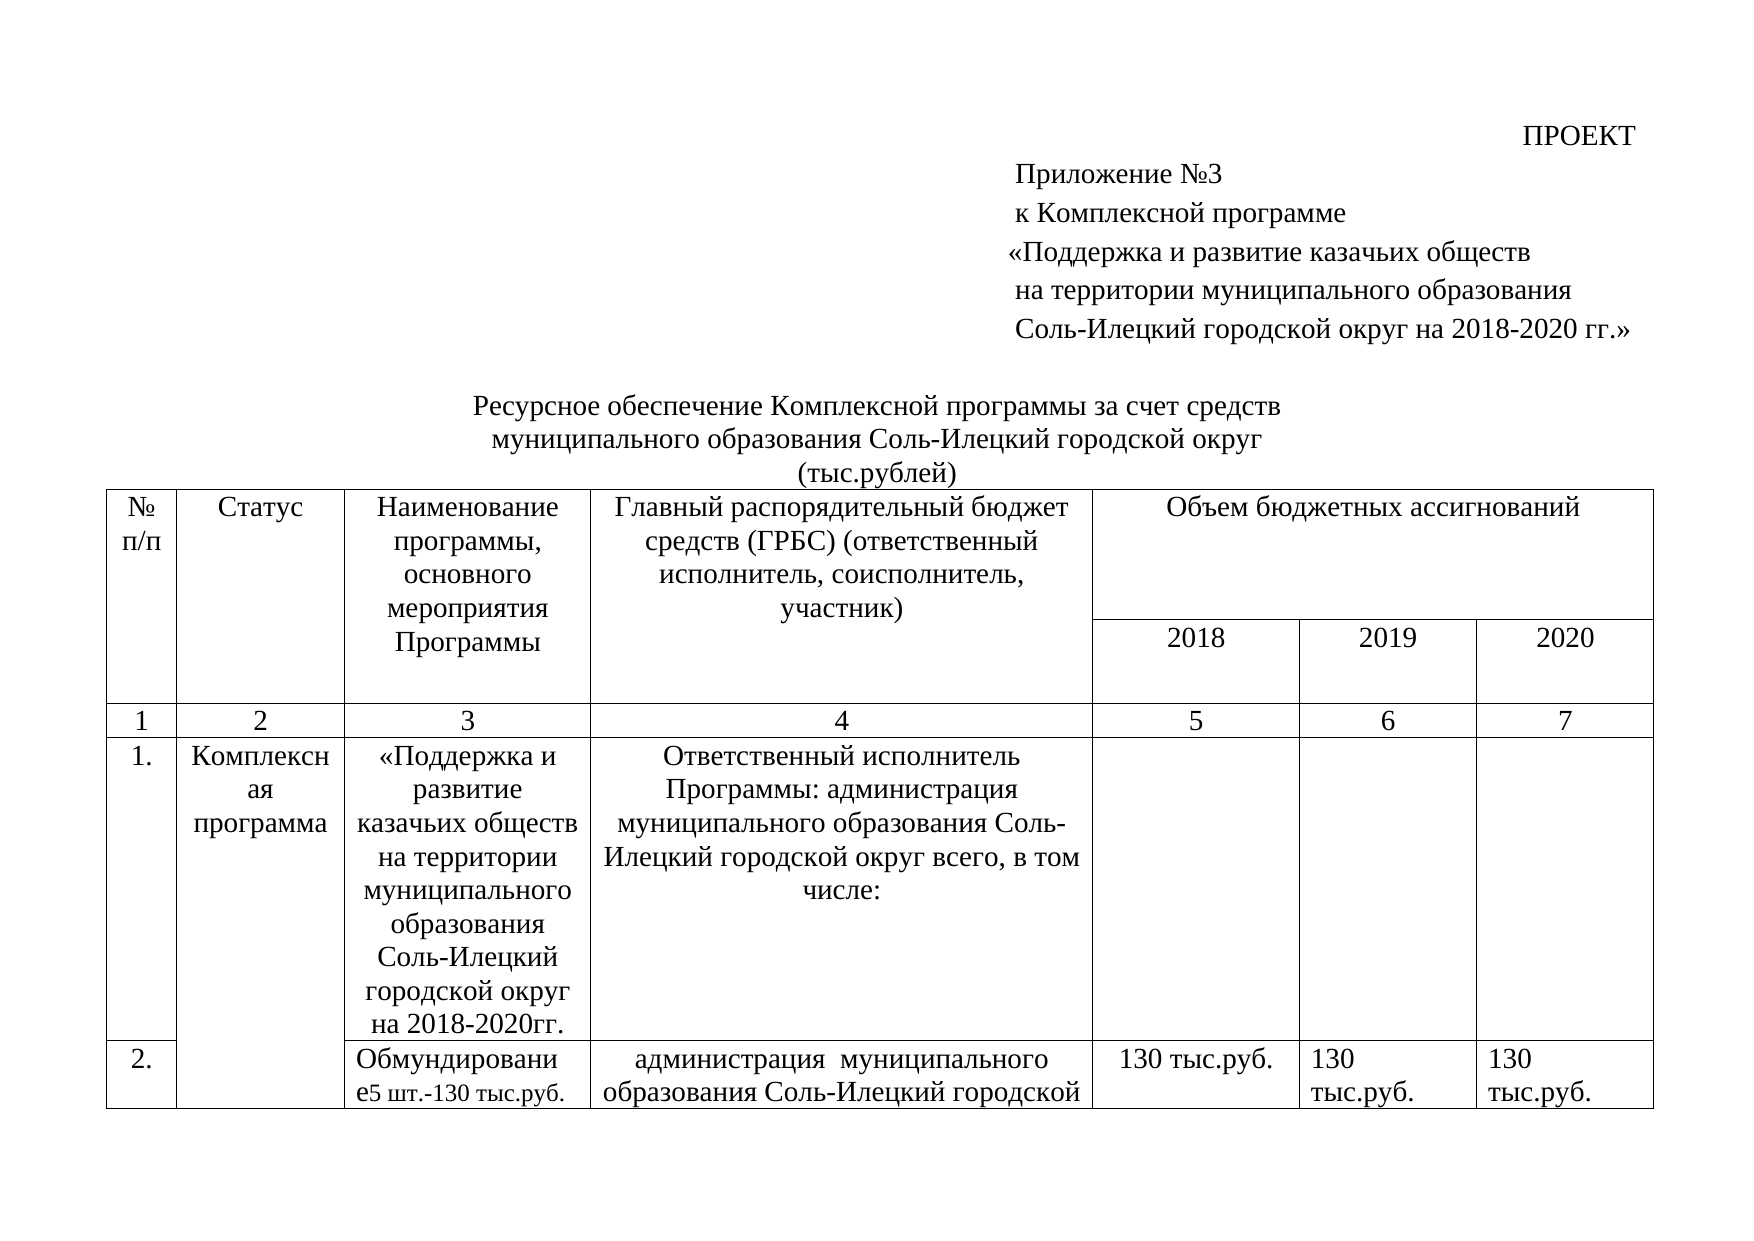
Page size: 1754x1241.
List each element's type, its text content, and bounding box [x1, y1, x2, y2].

table_cell 130 тыс.руб. [1093, 1041, 1299, 1108]
text Соль-Илецкий городской округ на 2018-2020 гг.» [118, 311, 1636, 344]
table_cell [1300, 738, 1476, 1040]
text (тыс.рублей) [118, 455, 1636, 488]
text Приложение №3 [118, 157, 1636, 190]
text к Комплексной программе [118, 195, 1636, 229]
table_cell 7 [1477, 704, 1653, 737]
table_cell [345, 1041, 590, 1108]
table_header Статус [177, 490, 344, 702]
text «Поддержка и развитие казачьих обществ [118, 234, 1636, 267]
table_cell [1093, 738, 1299, 1040]
table_header Главный распорядительный бюджет средств (ГРБС) (ответственный исполнитель, соисполнитель, участник) [591, 490, 1092, 702]
table_header Объем бюджетных ассигнований [1093, 490, 1653, 619]
table_cell 1. [107, 738, 176, 1040]
table_cell 2. [107, 1041, 176, 1108]
table_cell 2018 [1093, 620, 1299, 702]
table_cell Ответственный исполнитель Программы: администрация муниципального образования Соль-Илецкий городской округ всего, в том числе: [591, 738, 1092, 1040]
table_cell 1 [107, 704, 176, 737]
table_cell 130 тыс.руб. [1477, 1041, 1653, 1108]
table_header № п/п [107, 490, 176, 702]
table_cell [1477, 738, 1653, 1040]
table_cell Комплексная программа [177, 738, 344, 1108]
table_cell 5 [1093, 704, 1299, 737]
text на территории муниципального образования [118, 272, 1636, 306]
text муниципального образования Соль-Илецкий городской округ [118, 421, 1636, 455]
table_cell 3 [345, 704, 590, 737]
table_cell «Поддержка и развитие казачьих обществ на территории муниципального образования Соль-Илецкий городской округ на 2018-2020гг. [345, 738, 590, 1040]
text ПРОЕКТ [118, 118, 1636, 152]
table_cell 2 [177, 704, 344, 737]
table_cell 4 [591, 704, 1092, 737]
table_header Наименование программы, основного мероприятия Программы [345, 490, 590, 702]
table_cell 2020 [1477, 620, 1653, 702]
text Ресурсное обеспечение Комплексной программы за счет средств [118, 388, 1636, 421]
table_cell 6 [1300, 704, 1476, 737]
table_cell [591, 1041, 1092, 1108]
table_cell 2019 [1300, 620, 1476, 702]
table_cell 130 тыс.руб. [1300, 1041, 1476, 1108]
